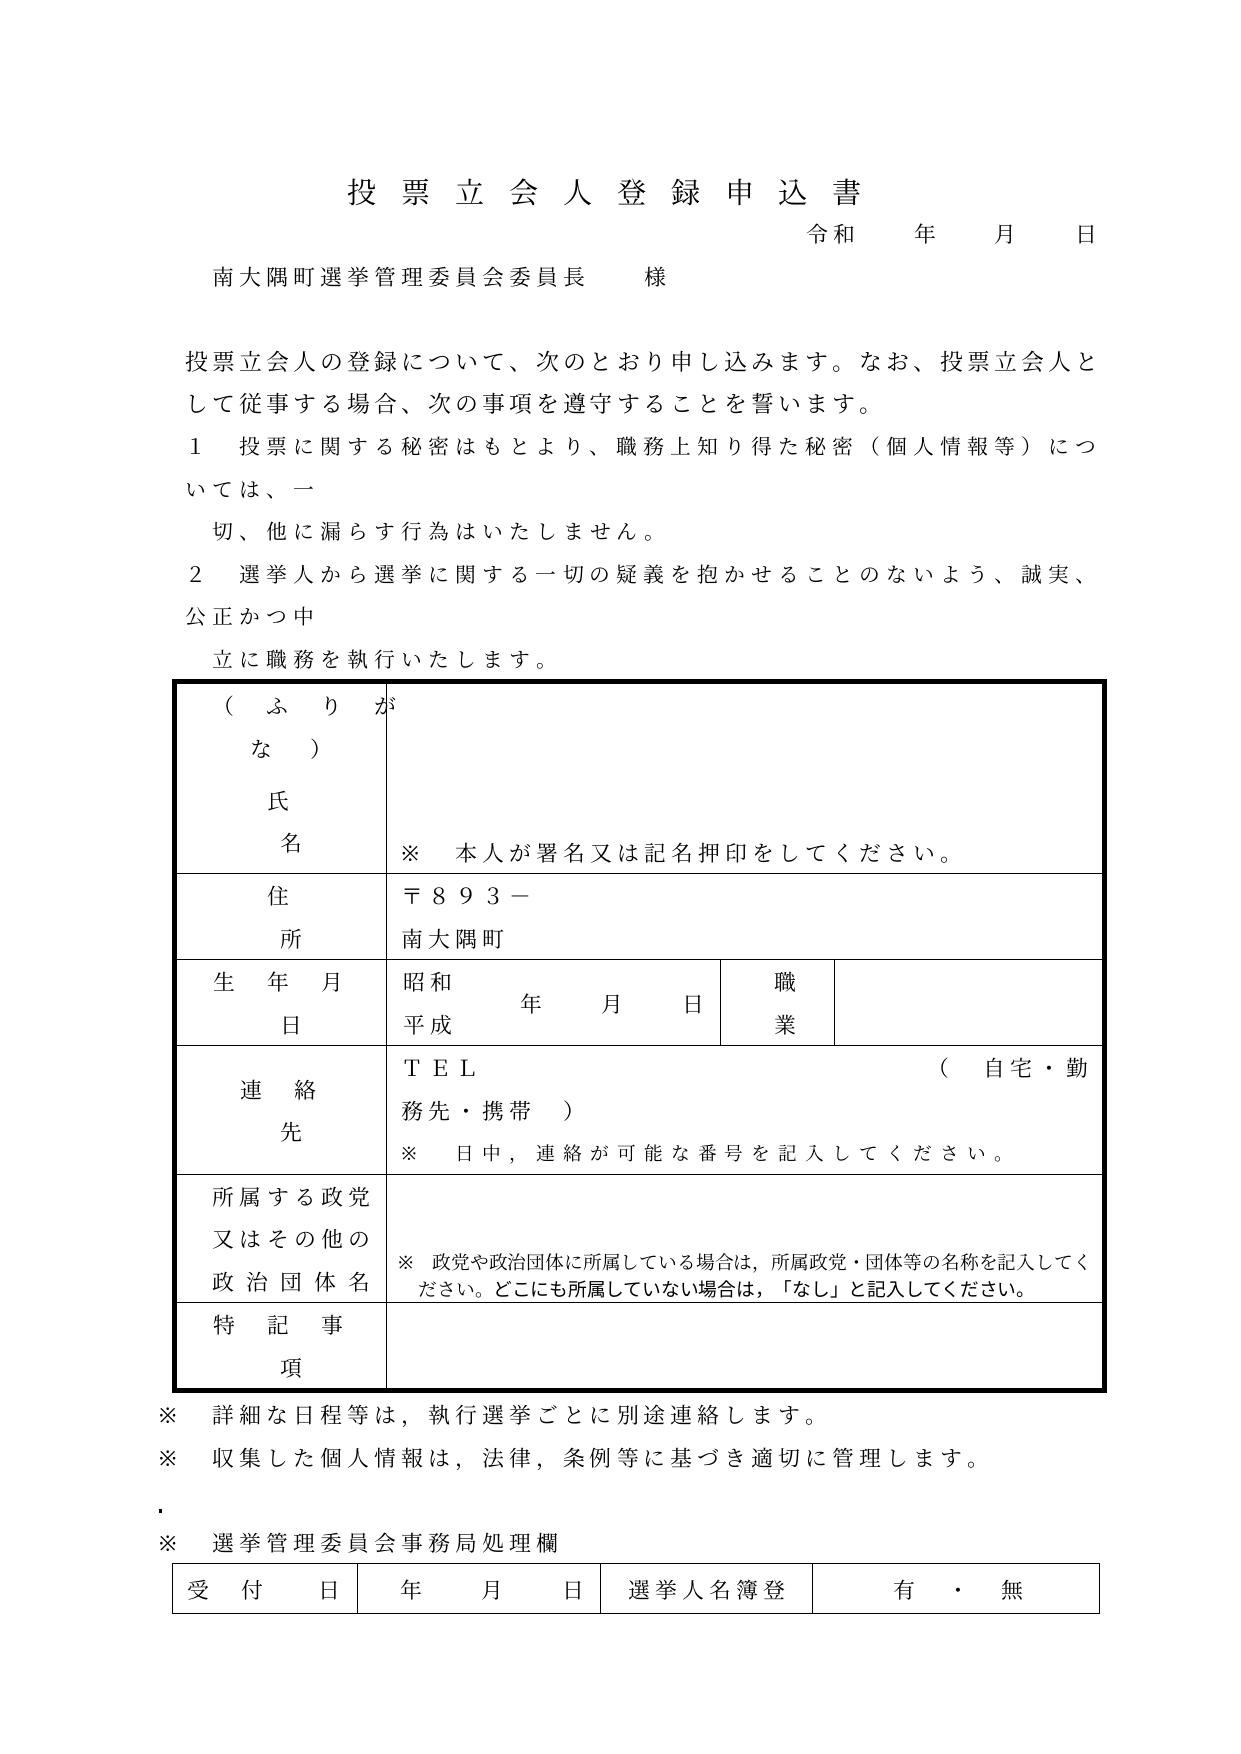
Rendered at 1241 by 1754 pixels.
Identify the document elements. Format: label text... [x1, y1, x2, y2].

text 投票立会人登録申込書 [131, 169, 1103, 212]
text １ 投票に関する秘密はもとより、職務上知り得た秘密（個人情報等）については、一 [158, 424, 1103, 509]
text ※ 収集した個人情報は，法律，条例等に基づき適切に管理します。 [131, 1435, 1103, 1478]
table_cell [835, 960, 1102, 1045]
table_cell 昭和 平成 [387, 960, 470, 1045]
table_cell 住 所 [177, 874, 386, 959]
table_cell 連絡先 [177, 1046, 386, 1173]
table_cell 生年月日 [177, 960, 386, 1045]
text ※ 選挙管理委員会事務局処理欄 [131, 1520, 1103, 1563]
table_cell 所属する政党 又はその他の 政治団体名 [177, 1175, 386, 1302]
text 令和 年 月 日 [131, 212, 1103, 254]
table_cell 氏 名 [177, 769, 386, 873]
table_cell 〒８９３－ 南大隅町 [387, 874, 1102, 959]
table_header [387, 684, 1102, 769]
text 切、他に漏らす行為はいたしません。 [131, 509, 1103, 552]
table_header 受付日 [173, 1564, 357, 1613]
text ２ 選挙人から選挙に関する一切の疑義を抱かせることのないよう、誠実、公正かつ中 [158, 552, 1103, 637]
table_cell ※ 政党や政治団体に所属している場合は，所属政党・団体等の名称を記入してください。どこにも所属していない場合は，「なし」と記入してください。 [387, 1175, 1102, 1302]
table_cell 年 月 日 [470, 960, 720, 1045]
text 南大隅町選挙管理委員会委員長 様 [131, 254, 1103, 297]
text ※ 詳細な日程等は，執行選挙ごとに別途連絡します。 [131, 1393, 1103, 1435]
text 投票立会人の登録について、次のとおり申し込みます。なお、投票立会人として従事する場合、次の事項を遵守することを誓います。 [158, 339, 1103, 424]
table_cell 職 業 [721, 960, 834, 1045]
table_cell 特記事項 [177, 1303, 386, 1388]
table_cell ※ 本人が署名又は記名押印をしてください。 [387, 769, 1102, 873]
table_cell [387, 1303, 1102, 1388]
table_header （ふりがな） [177, 684, 386, 769]
table_header 選挙人名簿登録 [601, 1564, 812, 1613]
text 立に職務を執行いたします。 [131, 637, 1103, 679]
table_cell ＴＥＬ （ 自宅・勤務先・携帯 ） ※ 日中，連絡が可能な番号を記入してください。 [387, 1046, 1102, 1173]
table_header 有 ・ 無 [813, 1564, 1099, 1613]
table_header 年 月 日 [358, 1564, 600, 1613]
